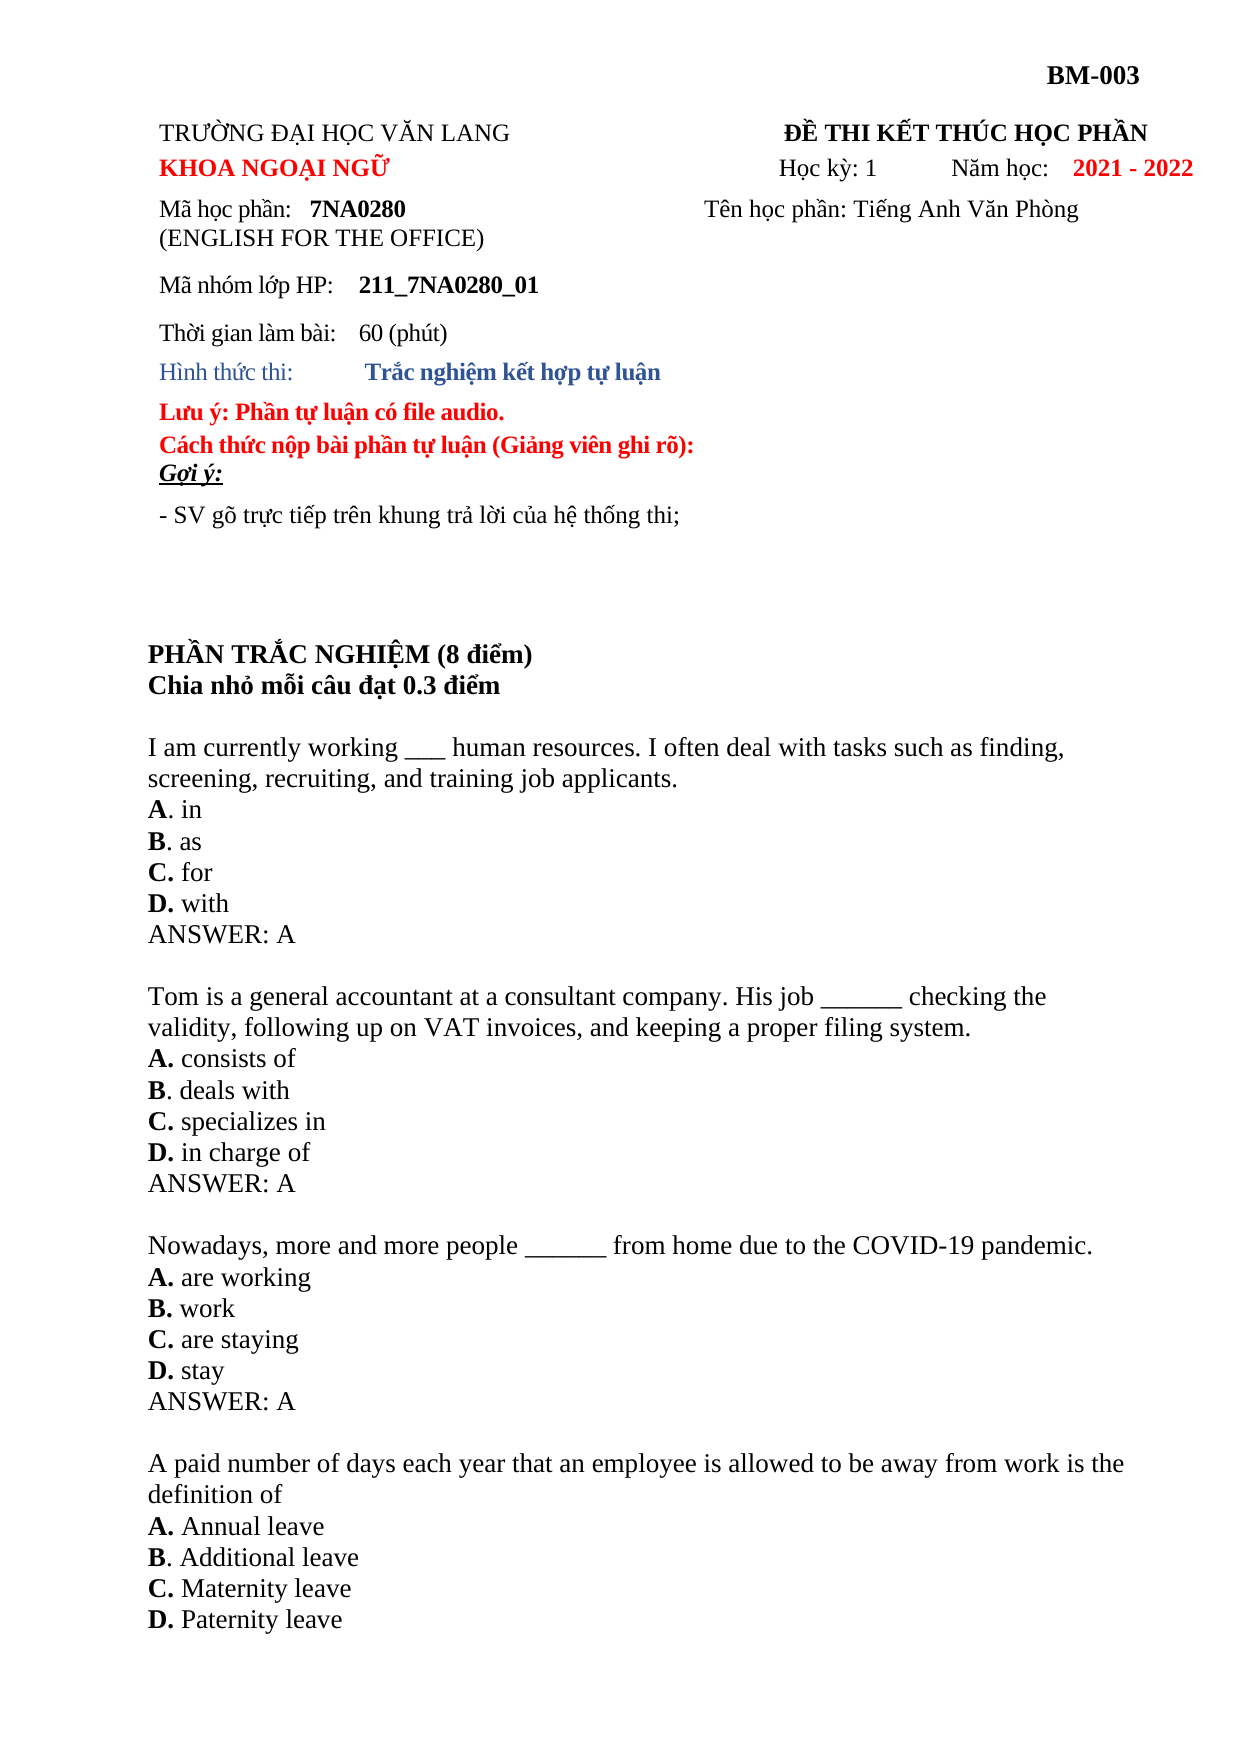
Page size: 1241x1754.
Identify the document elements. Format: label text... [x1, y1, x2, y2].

table_cell Hình thức thi: [148, 353, 353, 386]
text I am currently working ___ human resources. I often deal with tasks such as finding, screening, recruiting, and training job applicants. [148, 731, 1140, 793]
text Nowadays, more and more people ______ from home due to the COVID-19 pandemic. [148, 1229, 1140, 1261]
table_cell Học kỳ: 1 [768, 147, 940, 182]
text PHẦN TRẮC NGHIỆM (8 điểm) [148, 638, 1140, 669]
text A. Annual leave [148, 1510, 1140, 1541]
text A. in [148, 793, 1140, 824]
table_cell 60 (phút) [353, 306, 1210, 353]
text D. Paternity leave [148, 1603, 1140, 1634]
text C. are staying [148, 1323, 1140, 1354]
table_cell Thời gian làm bài: [148, 306, 353, 353]
table_cell Mã học phần: 7NA0280 Tên học phần: Tiếng Anh Văn Phòng (ENGLISH FOR THE OFFICE) [148, 182, 1210, 258]
text ANSWER: A [148, 1167, 1140, 1198]
text Tom is a general accountant at a consultant company. His job ______ checking the validity, following up on VAT invoices, and keeping a proper filing system. [148, 980, 1140, 1043]
text C. Maternity leave [148, 1572, 1140, 1603]
table_cell 211_7NA0280_01 [353, 258, 1210, 306]
text ANSWER: A [148, 1385, 1140, 1416]
text D. in charge of [148, 1136, 1140, 1167]
text ANSWER: A [148, 918, 1140, 949]
text A paid number of days each year that an employee is allowed to be away from work is the definition of [148, 1447, 1140, 1510]
table_cell KHOA NGOẠI NGỮ [148, 147, 767, 182]
text Chia nhỏ mỗi câu đạt 0.3 điểm [148, 669, 1140, 700]
table_header TRƯỜNG ĐẠI HỌC VĂN LANG [148, 118, 721, 147]
text B. work [148, 1292, 1140, 1323]
table_cell Lưu ý: Phần tự luận có file audio. Cách thức nộp bài phần tự luận (Giảng viên ghi rõ): Gợi ý: - SV gõ trực tiếp trên khung trả lời của hệ thống thi; [148, 386, 1210, 586]
table_cell 2021 - 2022 [1061, 147, 1210, 182]
table_header ĐỀ THI KẾT THÚC HỌC PHẦN [721, 118, 1210, 147]
text C. specializes in [148, 1105, 1140, 1136]
table_cell Mã nhóm lớp HP: [148, 258, 353, 306]
table_cell Trắc nghiệm kết hợp tự luận [353, 353, 1210, 386]
text D. with [148, 887, 1140, 918]
text B. Additional leave [148, 1541, 1140, 1572]
text D. stay [148, 1354, 1140, 1385]
text B. deals with [148, 1074, 1140, 1105]
text A. are working [148, 1261, 1140, 1292]
text B. as [148, 824, 1140, 856]
text A. consists of [148, 1043, 1140, 1074]
text C. for [148, 856, 1140, 887]
table_cell Năm học: [940, 147, 1061, 182]
